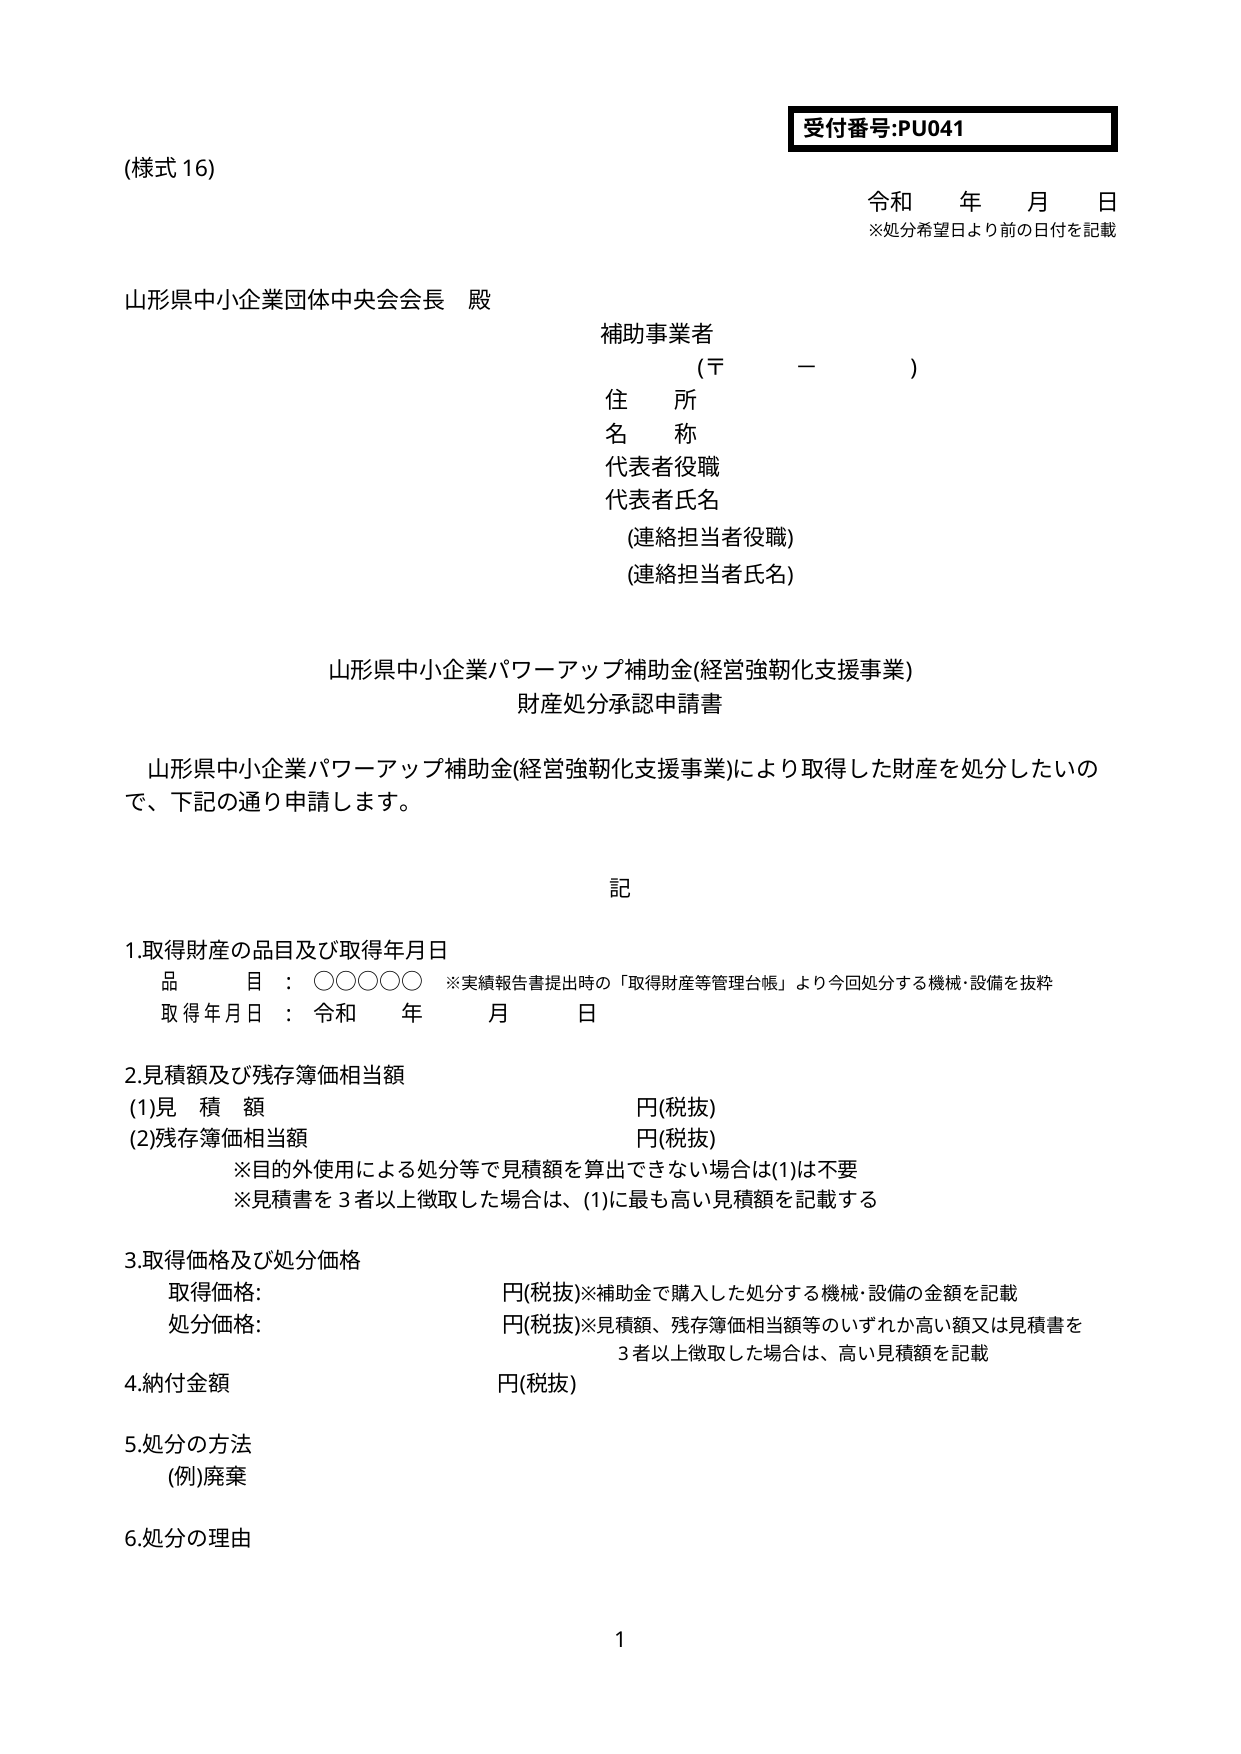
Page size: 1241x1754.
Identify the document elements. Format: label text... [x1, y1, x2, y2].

list 品 目 : ○○○○○ ※実績報告書提出時の「取得財産等管理台帳」より今回処分する機械･設備を抜粋 [162, 964, 1116, 996]
text 2.見積額及び残存簿価相当額 [124, 1058, 1116, 1089]
text 代表者氏名 [124, 482, 1116, 515]
text ※処分希望日より前の日付を記載 [124, 217, 1116, 241]
text 3者以上徴取した場合は、高い見積額を記載 [168, 1339, 1116, 1366]
text (1)見 積 額 円(税抜) [124, 1089, 1116, 1121]
text (連絡担当者役職) [124, 515, 1116, 553]
text 財産処分承認申請書 [124, 686, 1116, 719]
text 6.処分の理由 [124, 1521, 1116, 1553]
text 山形県中小企業パワーアップ補助金(経営強靭化支援事業)により取得した財産を処分したいので、下記の通り申請します。 [124, 751, 1116, 817]
text (〒 － ) [124, 349, 1116, 382]
text 令和 年 月 日 [124, 183, 1119, 217]
text 1.取得財産の品目及び取得年月日 [124, 933, 1116, 964]
text (様式16) [124, 150, 1116, 183]
text 記 [124, 871, 1116, 903]
text 取得価格: 円(税抜)※補助金で購入した処分する機械･設備の金額を記載 [168, 1275, 1116, 1307]
text 補助事業者 [124, 316, 1116, 349]
text (例)廃棄 [124, 1459, 1116, 1491]
text 4.納付金額 円(税抜) [124, 1366, 1116, 1398]
text 山形県中小企業パワーアップ補助金(経営強靭化支援事業) [124, 650, 1116, 686]
text 代表者役職 [124, 449, 1116, 482]
text ※見積書を3者以上徴取した場合は、(1)に最も高い見積額を記載する [233, 1183, 1116, 1214]
text 住 所 [124, 382, 1116, 416]
text (連絡担当者氏名) [124, 553, 1116, 590]
text (2)残存簿価相当額 円(税抜) [124, 1121, 1116, 1153]
text ※目的外使用による処分等で見積額を算出できない場合は(1)は不要 [233, 1153, 1116, 1183]
text 3.取得価格及び処分価格 [124, 1243, 1116, 1275]
text 名 称 [124, 416, 1116, 449]
list 取得年月日 : 令和 年 月 日 [162, 996, 1116, 1028]
text 処分価格: 円(税抜)※見積額、残存簿価相当額等のいずれか高い額又は見積書を [168, 1307, 1116, 1339]
text 山形県中小企業団体中央会会長 殿 [124, 278, 1116, 316]
text 5.処分の方法 [124, 1427, 1116, 1459]
